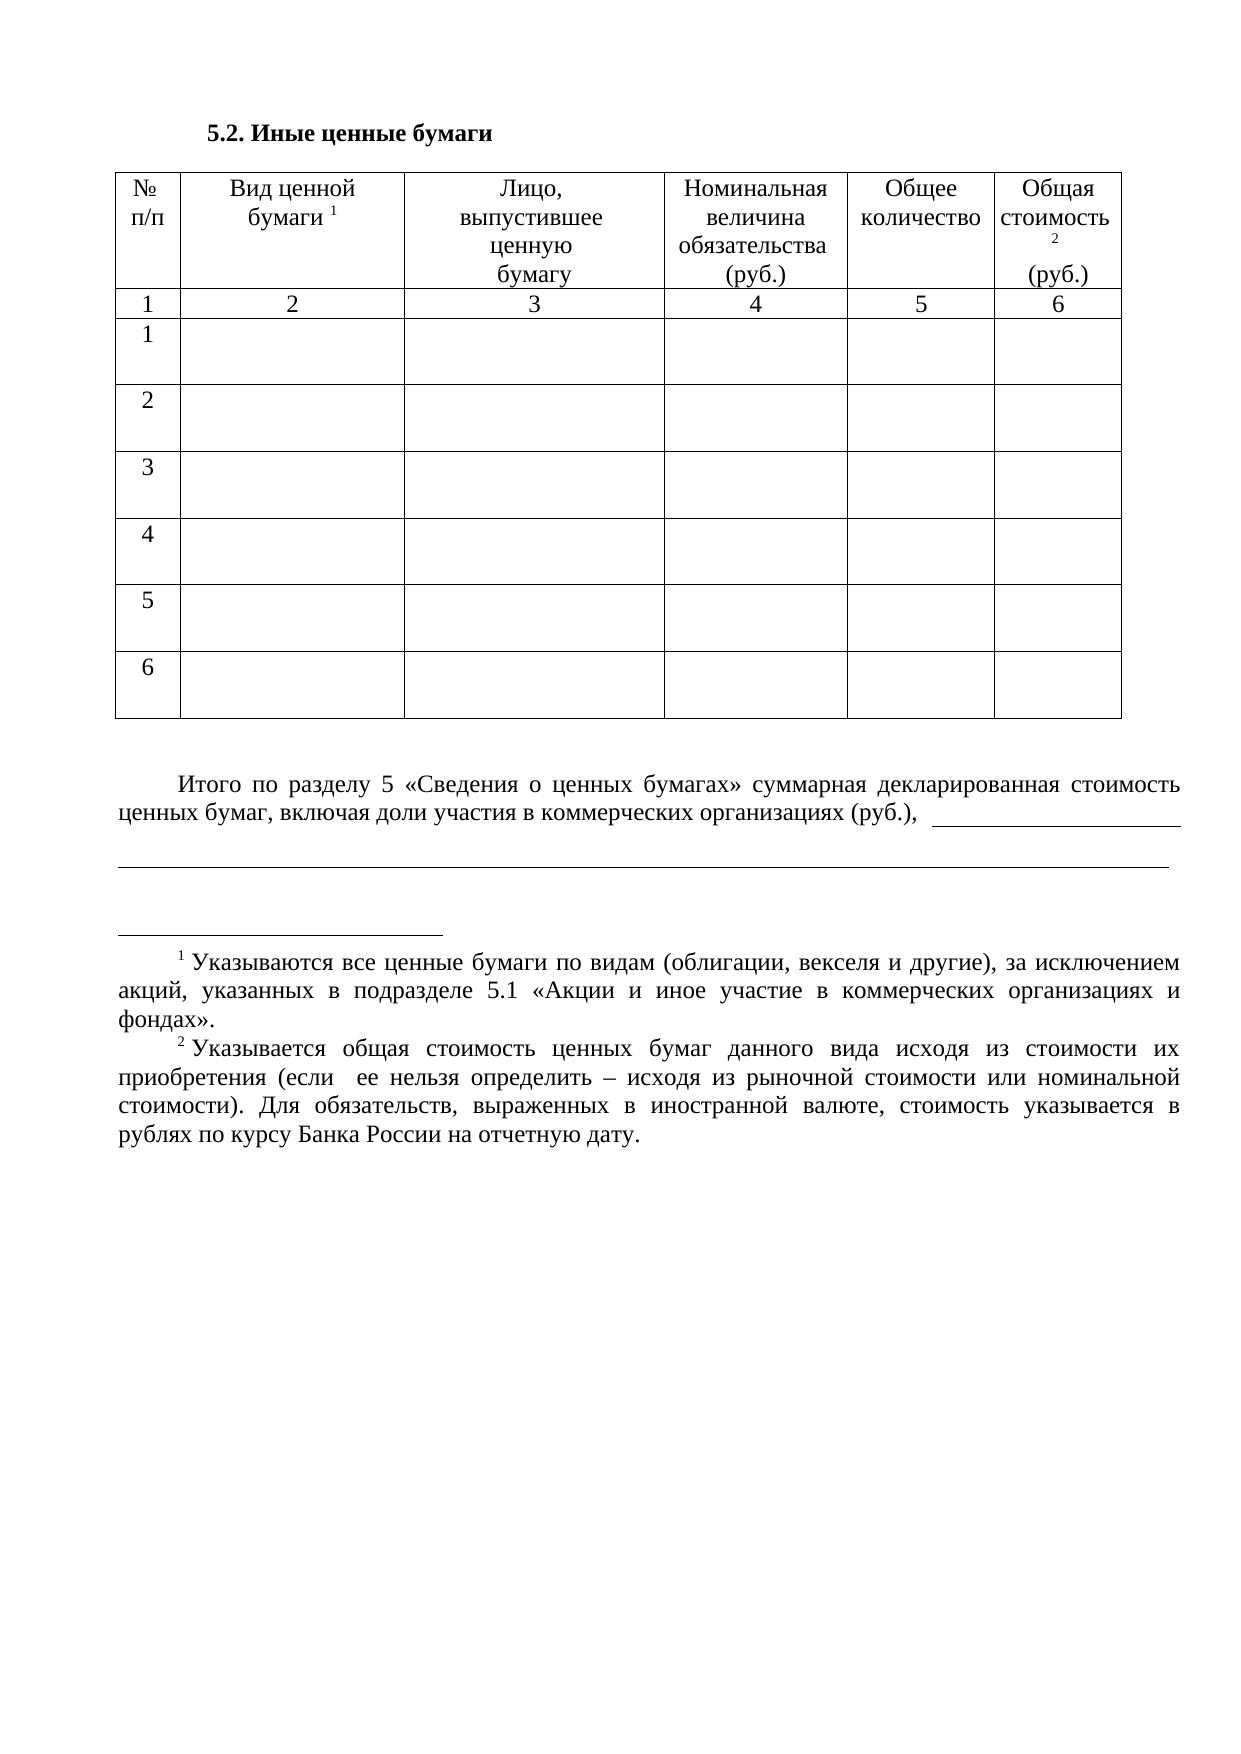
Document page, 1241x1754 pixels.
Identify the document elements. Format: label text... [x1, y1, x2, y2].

table_header Вид ценной бумаги 1 [181, 173, 404, 288]
table_cell 6 [116, 652, 180, 718]
table_cell [181, 319, 404, 384]
table_cell [665, 652, 847, 718]
table_cell 6 [995, 289, 1121, 318]
table_cell 1 [116, 319, 180, 384]
table_header № п/п [116, 173, 180, 288]
table_cell 4 [116, 519, 180, 584]
table_cell [995, 452, 1121, 518]
table_cell [848, 385, 994, 451]
table_cell [848, 585, 994, 651]
table_header Общая стоимость 2 (руб.) [995, 173, 1121, 288]
table_header Номинальная величина обязательства (руб.) [665, 173, 847, 288]
table_cell [848, 519, 994, 584]
table_cell [665, 585, 847, 651]
table_cell 3 [116, 452, 180, 518]
table_cell [405, 385, 664, 451]
table_cell [848, 652, 994, 718]
table_cell [848, 452, 994, 518]
table_cell [995, 319, 1121, 384]
text 5.2. Иные ценные бумаги [118, 118, 1181, 147]
table_cell [405, 519, 664, 584]
table_cell 2 [116, 385, 180, 451]
table_cell [665, 519, 847, 584]
table_cell [405, 652, 664, 718]
table_cell [848, 319, 994, 384]
table_cell [995, 385, 1121, 451]
table_cell 5 [848, 289, 994, 318]
table_cell 4 [665, 289, 847, 318]
table_cell [181, 385, 404, 451]
text Итого по разделу 5 «Сведения о ценных бумагах» суммарная декларированная стоимость ценных бумаг, включая доли участия в коммерческих организациях (руб.), [118, 769, 1181, 826]
table_cell [181, 652, 404, 718]
table_cell 2 [181, 289, 404, 318]
table_cell [665, 319, 847, 384]
table_cell [181, 585, 404, 651]
text 2 Указывается общая стоимость ценных бумаг данного вида исходя из стоимости их приобретения (если ее нельзя определить – исходя из рыночной стоимости или номинальной стоимости). Для обязательств, выраженных в иностранной валюте, стоимость указывается в рублях по курсу Банка России на отчетную дату. [118, 1033, 1181, 1148]
table_cell [995, 585, 1121, 651]
table_cell [405, 319, 664, 384]
table_header Общее количество [848, 173, 994, 288]
table_header Лицо, выпустившее ценную бумагу [405, 173, 664, 288]
table_cell [405, 452, 664, 518]
table_cell [665, 452, 847, 518]
table_cell 3 [405, 289, 664, 318]
table_cell [665, 385, 847, 451]
table_cell [405, 585, 664, 651]
table_cell [995, 652, 1121, 718]
table_cell 5 [116, 585, 180, 651]
table_cell [995, 519, 1121, 584]
table_cell [181, 519, 404, 584]
table_cell 1 [116, 289, 180, 318]
text 1 Указываются все ценные бумаги по видам (облигации, векселя и другие), за исключением акций, указанных в подразделе 5.1 «Акции и иное участие в коммерческих организациях и фондах». [118, 947, 1181, 1033]
table_cell [181, 452, 404, 518]
